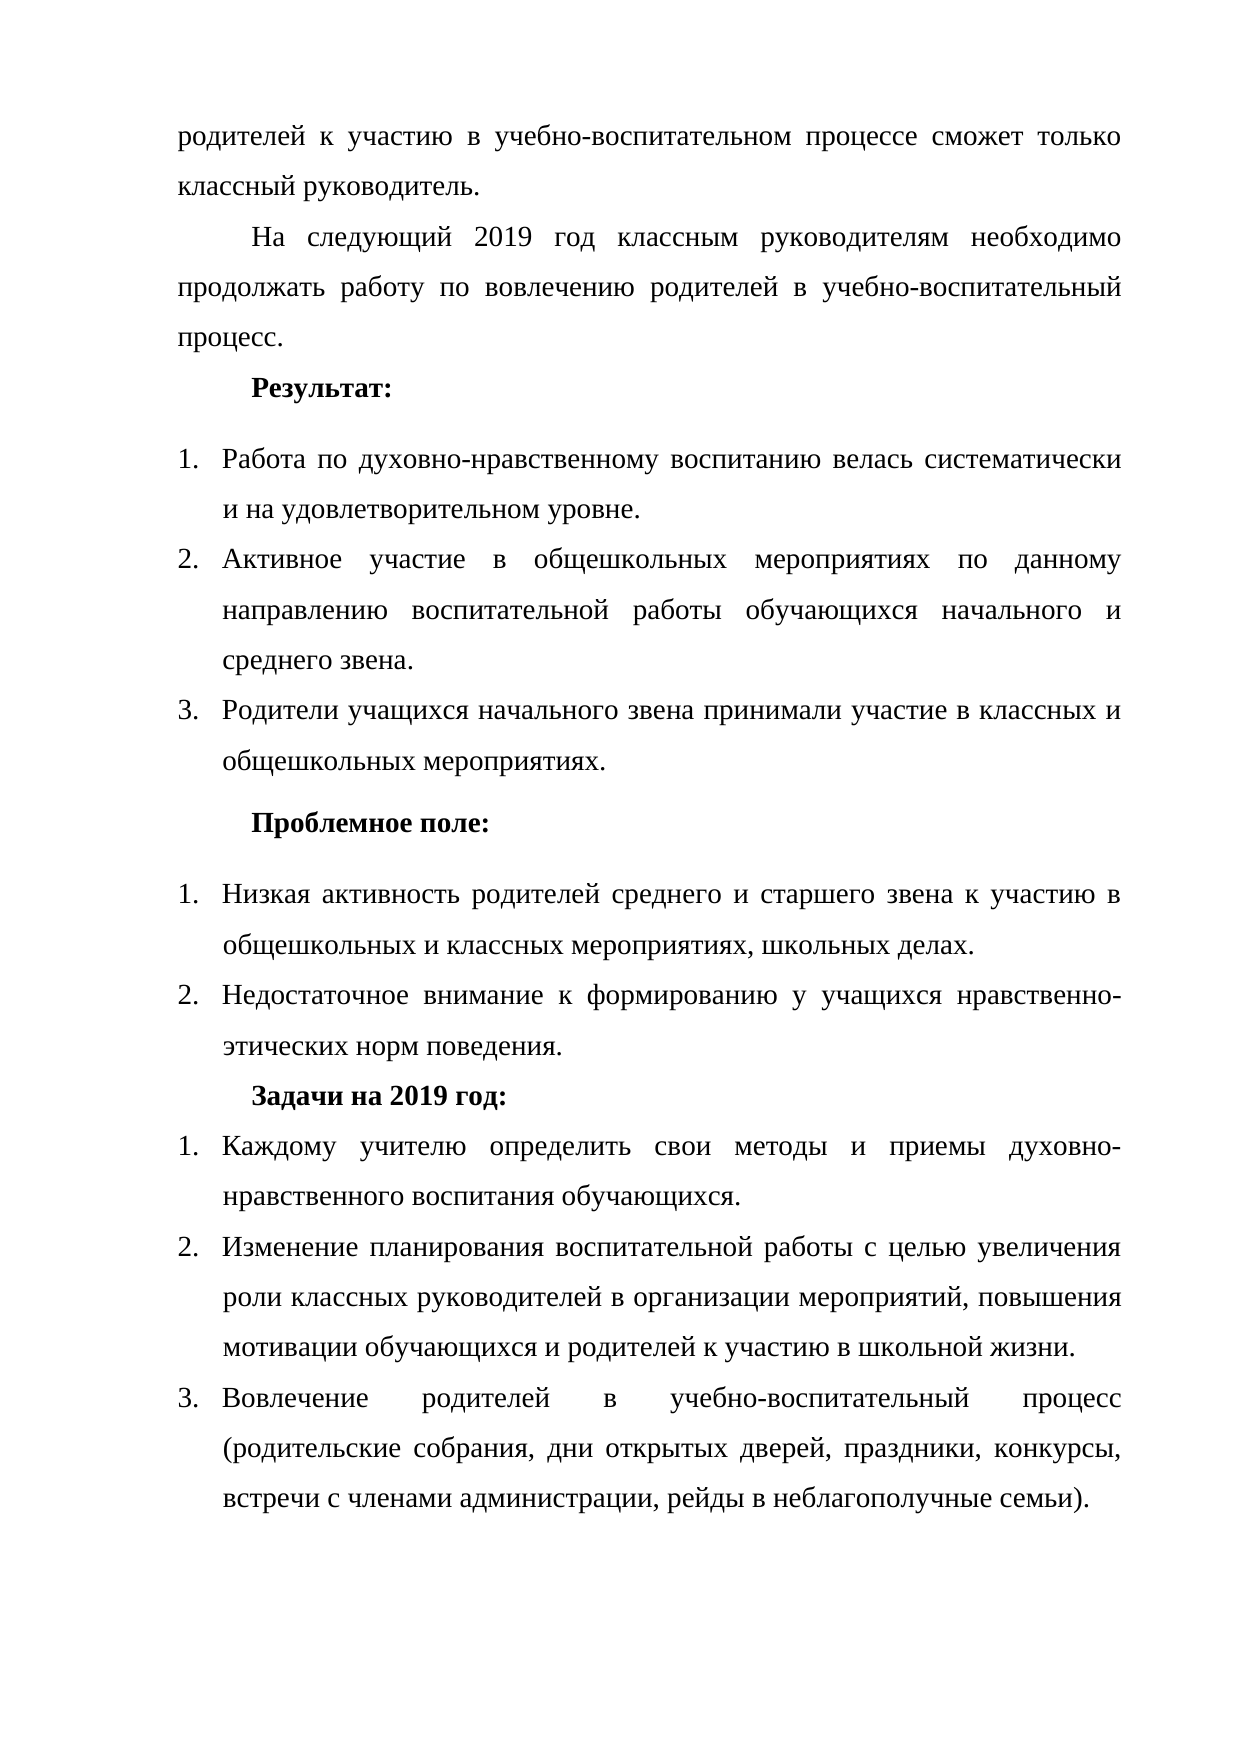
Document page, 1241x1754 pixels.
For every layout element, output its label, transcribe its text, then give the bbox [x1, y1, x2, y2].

list Каждому учителю определить свои методы и приемы духовно-нравственного воспитания обучающихся. [177, 1128, 1122, 1212]
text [177, 118, 1122, 202]
text Результат: [177, 370, 1122, 403]
list Задачи на 2019 год: [148, 1078, 1122, 1111]
text Проблемное поле: [215, 806, 1122, 839]
list Активное участие в общешкольных мероприятиях по данному направлению воспитательной работы обучающихся начального и среднего звена. [177, 541, 1122, 676]
list Родители учащихся начального звена принимали участие в классных и общешкольных мероприятиях. [177, 692, 1122, 776]
list Вовлечение родителей в учебно-воспитательный процесс (родительские собрания, дни открытых дверей, праздники, конкурсы, встречи с членами администрации, рейды в неблагополучные семьи). [177, 1380, 1122, 1514]
list Изменение планирования воспитательной работы с целью увеличения роли классных руководителей в организации мероприятий, повышения мотивации обучающихся и родителей к участию в школьной жизни. [177, 1229, 1122, 1363]
list Низкая активность родителей среднего и старшего звена к участию в общешкольных и классных мероприятиях, школьных делах. [177, 877, 1122, 961]
text На следующий 2019 год классным руководителям необходимо продолжать работу по вовлечению родителей в учебно-воспитательный процесс. [177, 219, 1122, 353]
list Недостаточное внимание к формированию у учащихся нравственно-этических норм поведения. [177, 977, 1122, 1061]
list Работа по духовно-нравственному воспитанию велась систематически и на удовлетворительном уровне. [177, 441, 1122, 525]
